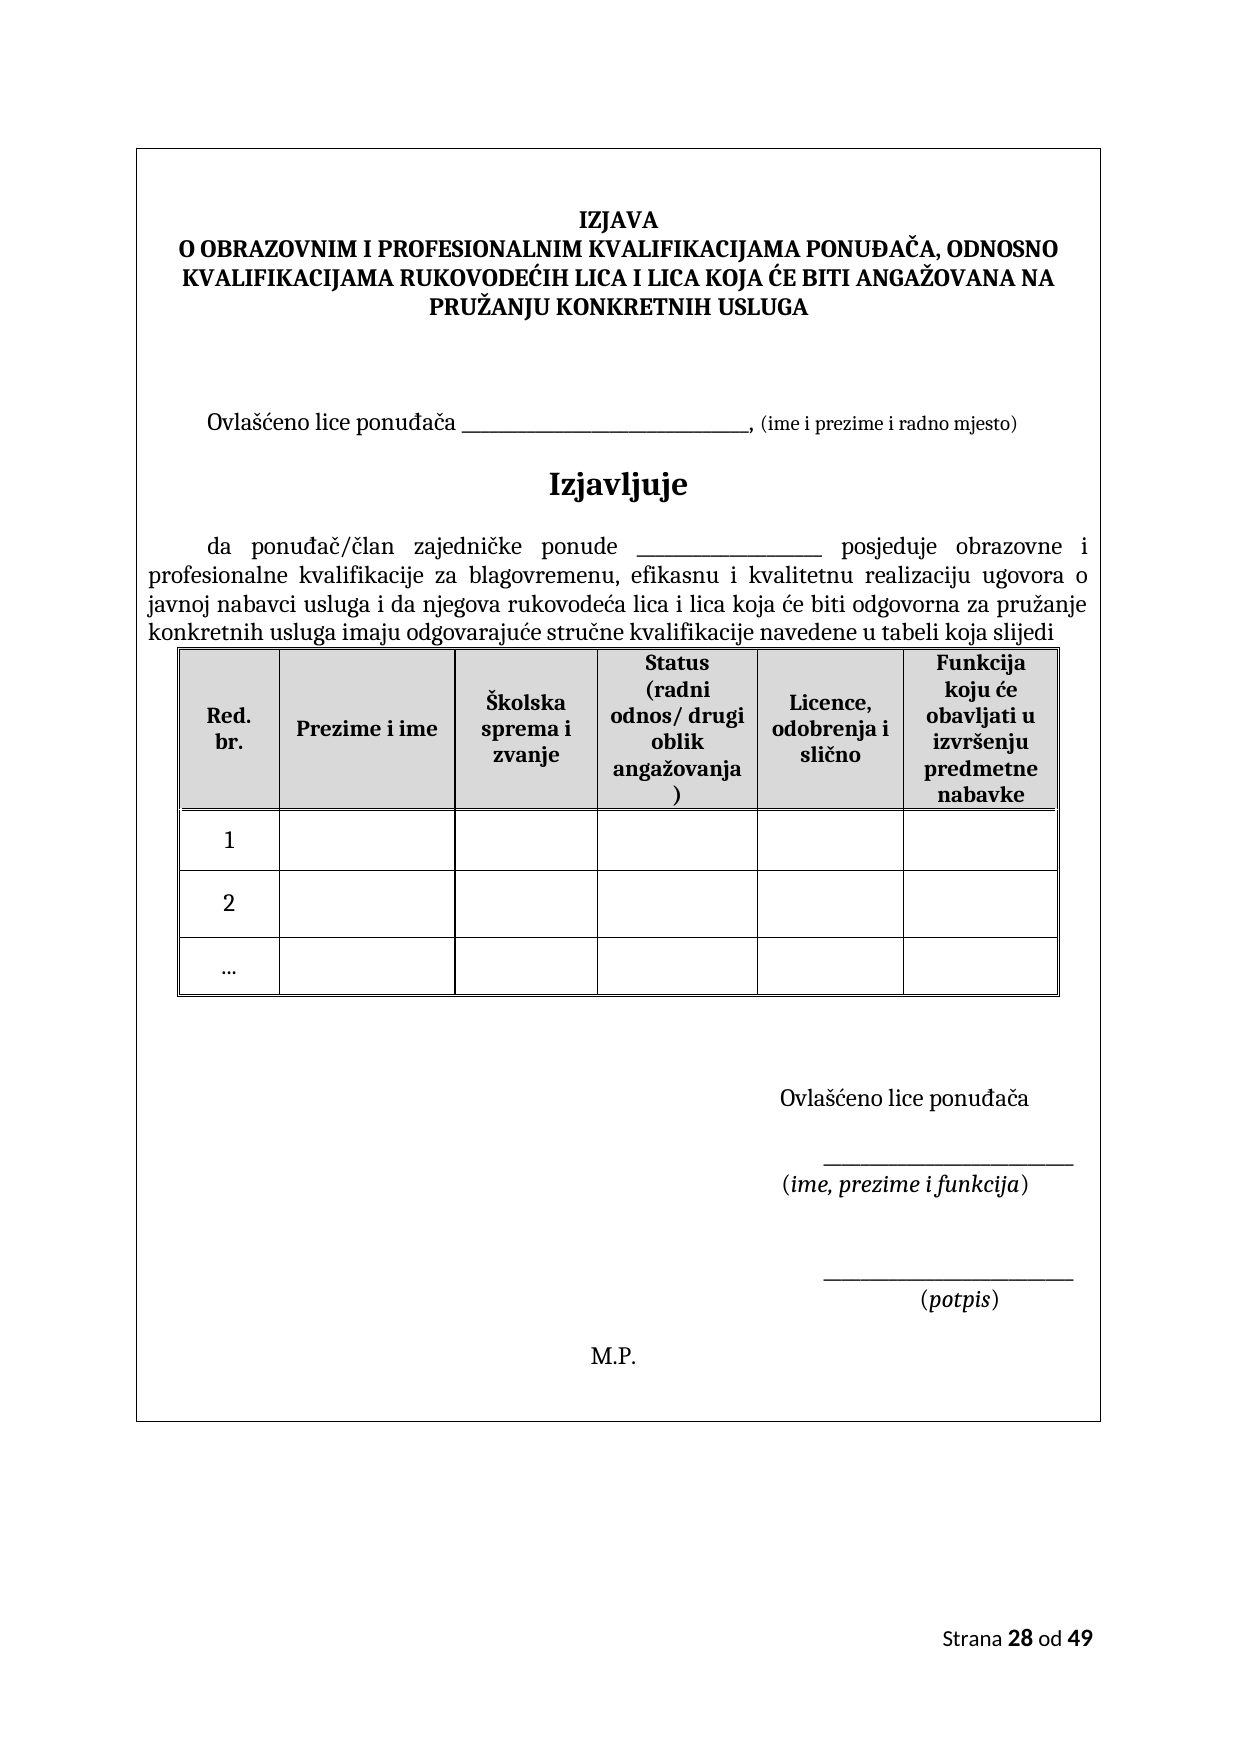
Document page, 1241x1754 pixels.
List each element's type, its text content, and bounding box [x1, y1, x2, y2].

table_header IZJAVA O OBRAZOVNIM I PROFESIONALNIM KVALIFIKACIJAMA PONUĐAČA, ODNOSNO KVALIFIKACIJAMA RUKOVODEĆIH LICA I LICA KOJA ĆE BITI ANGAŽOVANA NA PRUŽANJU KONKRETNIH USLUGA Ovlašćeno lice ponuđača _______________________________, (ime i prezime i radno mjesto) Izjavljuje da ponuđač/član zajedničke ponude ____________________ posjeduje obrazovne i profesionalne kvalifikacije za blagovremenu, efikasnu i kvalitetnu realizaciju ugovora o javnoj nabavci usluga i da njegova rukovodeća lica i lica koja će biti odgovorna za pružanje konkretnih usluga imaju odgovarajuće stručne kvalifikacije navedene u tabeli koja slijedi Ovlašćeno lice ponuđača ___________________________ (ime, prezime i funkcija) ___________________________ (potpis) M.P. [137, 149, 1100, 1421]
